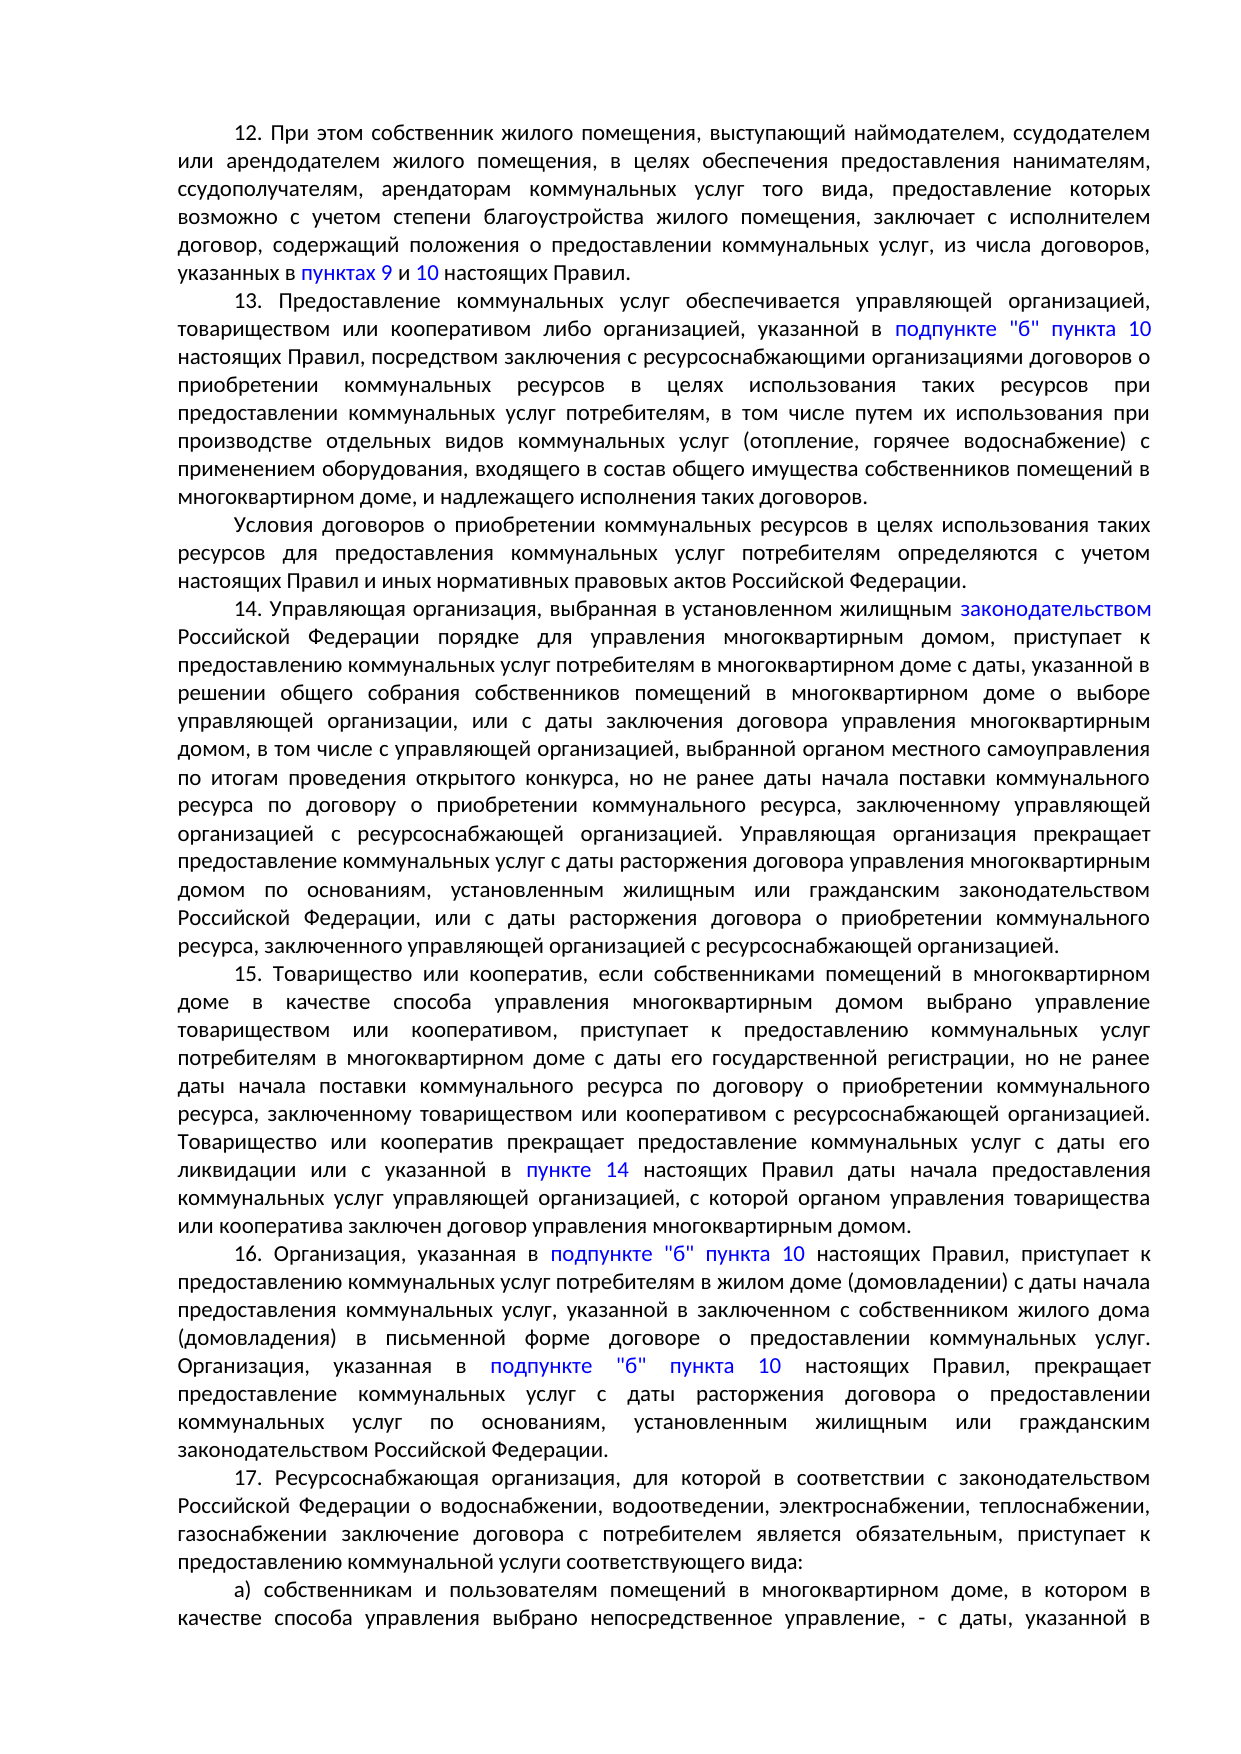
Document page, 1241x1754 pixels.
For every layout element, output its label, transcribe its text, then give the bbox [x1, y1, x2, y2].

text 16. Организация, указанная в подпункте "б" пункта 10 настоящих Правил, приступает к предоставлению коммунальных услуг потребителям в жилом доме (домовладении) с даты начала предоставления коммунальных услуг, указанной в заключенном с собственником жилого дома (домовладения) в письменной форме договоре о предоставлении коммунальных услуг. Организация, указанная в подпункте "б" пункта 10 настоящих Правил, прекращает предоставление коммунальных услуг с даты расторжения договора о предоставлении коммунальных услуг по основаниям, установленным жилищным или гражданским законодательством Российской Федерации. [177, 1239, 1152, 1463]
text 14. Управляющая организация, выбранная в установленном жилищным законодательством Российской Федерации порядке для управления многоквартирным домом, приступает к предоставлению коммунальных услуг потребителям в многоквартирном доме с даты, указанной в решении общего собрания собственников помещений в многоквартирном доме о выборе управляющей организации, или с даты заключения договора управления многоквартирным домом, в том числе с управляющей организацией, выбранной органом местного самоуправления по итогам проведения открытого конкурса, но не ранее даты начала поставки коммунального ресурса по договору о приобретении коммунального ресурса, заключенному управляющей организацией с ресурсоснабжающей организацией. Управляющая организация прекращает предоставление коммунальных услуг с даты расторжения договора управления многоквартирным домом по основаниям, установленным жилищным или гражданским законодательством Российской Федерации, или с даты расторжения договора о приобретении коммунального ресурса, заключенного управляющей организацией с ресурсоснабжающей организацией. [177, 594, 1152, 959]
text 13. Предоставление коммунальных услуг обеспечивается управляющей организацией, товариществом или кооперативом либо организацией, указанной в подпункте "б" пункта 10 настоящих Правил, посредством заключения с ресурсоснабжающими организациями договоров о приобретении коммунальных ресурсов в целях использования таких ресурсов при предоставлении коммунальных услуг потребителям, в том числе путем их использования при производстве отдельных видов коммунальных услуг (отопление, горячее водоснабжение) с применением оборудования, входящего в состав общего имущества собственников помещений в многоквартирном доме, и надлежащего исполнения таких договоров. [177, 286, 1152, 510]
text Условия договоров о приобретении коммунальных ресурсов в целях использования таких ресурсов для предоставления коммунальных услуг потребителям определяются с учетом настоящих Правил и иных нормативных правовых актов Российской Федерации. [177, 510, 1152, 594]
text 17. Ресурсоснабжающая организация, для которой в соответствии с законодательством Российской Федерации о водоснабжении, водоотведении, электроснабжении, теплоснабжении, газоснабжении заключение договора с потребителем является обязательным, приступает к предоставлению коммунальной услуги соответствующего вида: [177, 1463, 1152, 1575]
text 15. Товарищество или кооператив, если собственниками помещений в многоквартирном доме в качестве способа управления многоквартирным домом выбрано управление товариществом или кооперативом, приступает к предоставлению коммунальных услуг потребителям в многоквартирном доме с даты его государственной регистрации, но не ранее даты начала поставки коммунального ресурса по договору о приобретении коммунального ресурса, заключенному товариществом или кооперативом с ресурсоснабжающей организацией. Товарищество или кооператив прекращает предоставление коммунальных услуг с даты его ликвидации или с указанной в пункте 14 настоящих Правил даты начала предоставления коммунальных услуг управляющей организацией, с которой органом управления товарищества или кооператива заключен договор управления многоквартирным домом. [177, 959, 1152, 1239]
text 12. При этом собственник жилого помещения, выступающий наймодателем, ссудодателем или арендодателем жилого помещения, в целях обеспечения предоставления нанимателям, ссудополучателям, арендаторам коммунальных услуг того вида, предоставление которых возможно с учетом степени благоустройства жилого помещения, заключает с исполнителем договор, содержащий положения о предоставлении коммунальных услуг, из числа договоров, указанных в пунктах 9 и 10 настоящих Правил. [177, 118, 1152, 286]
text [177, 1575, 1152, 1631]
